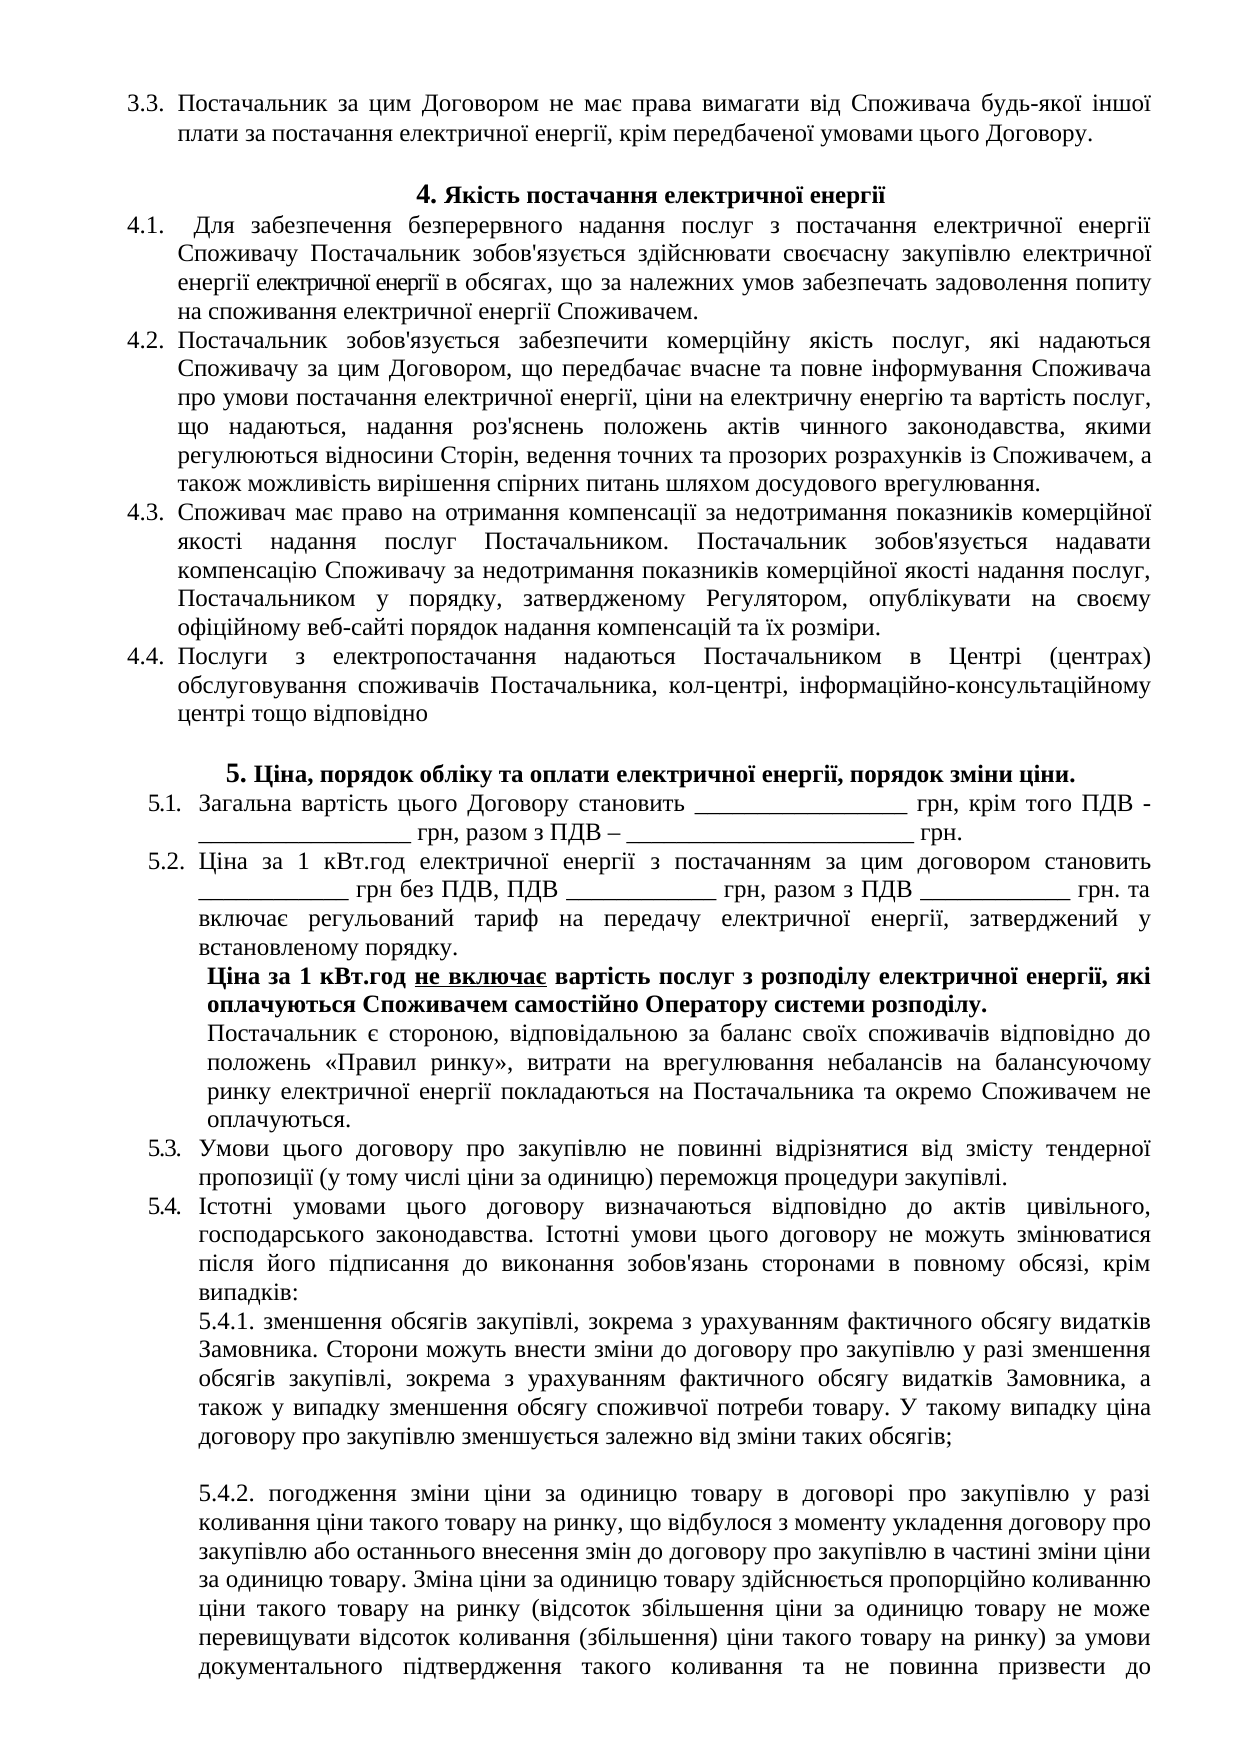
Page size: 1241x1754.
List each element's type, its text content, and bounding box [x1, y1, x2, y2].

list Якість постачання електричної енергії [149, 177, 1152, 210]
list Ціна за 1 кВт.год електричної енергії з постачанням за цим договором становить ____________ грн без ПДВ, ПДВ ____________ грн, разом з ПДВ ____________ грн. та включає регульований тариф на передачу електричної енергії, затверджений у встановленому порядку. [148, 846, 1152, 961]
list Умови цього договору про закупівлю не повинні відрізнятися від змісту тендерної пропозиції (у тому числі ціни за одиницю) переможця процедури закупівлі. [148, 1133, 1152, 1191]
list Споживач має право на отримання компенсації за недотримання показників комерційної якості надання послуг Постачальником. Постачальник зобов'язується надавати компенсацію Споживачу за недотримання показників комерційної якості надання послуг, Постачальником у порядку, затвердженому Регулятором, опублікувати на своєму офіційному веб-сайті порядок надання компенсацій та їх розміри. [127, 497, 1152, 641]
text 5.4.1. зменшення обсягів закупівлі, зокрема з урахуванням фактичного обсягу видатків Замовника. Сторони можуть внести зміни до договору про закупівлю у разі зменшення обсягів закупівлі, зокрема з урахуванням фактичного обсягу видатків Замовника, а також у випадку зменшення обсягу споживчої потреби товару. У такому випадку ціна договору про закупівлю зменшується залежно від зміни таких обсягів; [198, 1306, 1152, 1449]
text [198, 1478, 1152, 1679]
list Істотні умовами цього договору визначаються відповідно до актів цивільного, господарського законодавства. Істотні умови цього договору не можуть змінюватися після його підписання до виконання зобов'язань сторонами в повному обсязі, крім випадків: [148, 1191, 1152, 1306]
list Постачальник зобов'язується забезпечити комерційну якість послуг, які надаються Споживачу за цим Договором, що передбачає вчасне та повне інформування Споживача про умови постачання електричної енергії, ціни на електричну енергію та вартість послуг, що надаються, надання роз'яснень положень актів чинного законодавства, якими регулюються відносини Сторін, ведення точних та прозорих розрахунків із Споживачем, а також можливість вирішення спірних питань шляхом досудового врегулювання. [127, 325, 1152, 497]
list Ціна, порядок обліку та оплати електричної енергії, порядок зміни ціни. [149, 756, 1152, 788]
list Постачальник за цим Договором не має права вимагати від Споживача будь-якої іншої плати за постачання електричної енергії, крім передбаченої умовами цього Договору. [127, 88, 1152, 147]
list Послуги з електропостачання надаються Постачальником в Центрі (центрах) обслуговування споживачів Постачальника, кол-центрі, інформаційно-консультаційному центрі тощо відповідно [127, 641, 1152, 727]
list Загальна вартість цього Договору становить _________________ грн, крім того ПДВ - _________________ грн, разом з ПДВ – _______________________ грн. [148, 788, 1152, 846]
list Для забезпечення безперервного надання послуг з постачання електричної енергії Споживачу Постачальник зобов'язується здійснювати своєчасну закупівлю електричної енергії електричної енергії в обсягах, що за належних умов забезпечать задоволення попиту на споживання електричної енергії Споживачем. [127, 210, 1152, 325]
text Постачальник є стороною, відповідальною за баланс своїх споживачів відповідно до положень «Правил ринку», витрати на врегулювання небалансів на балансуючому ринку електричної енергії покладаються на Постачальника та окремо Споживачем не оплачуються. [207, 1018, 1152, 1133]
text Ціна за 1 кВт.год не включає вартість послуг з розподілу електричної енергії, які оплачуються Споживачем самостійно Оператору системи розподілу. [207, 961, 1152, 1018]
